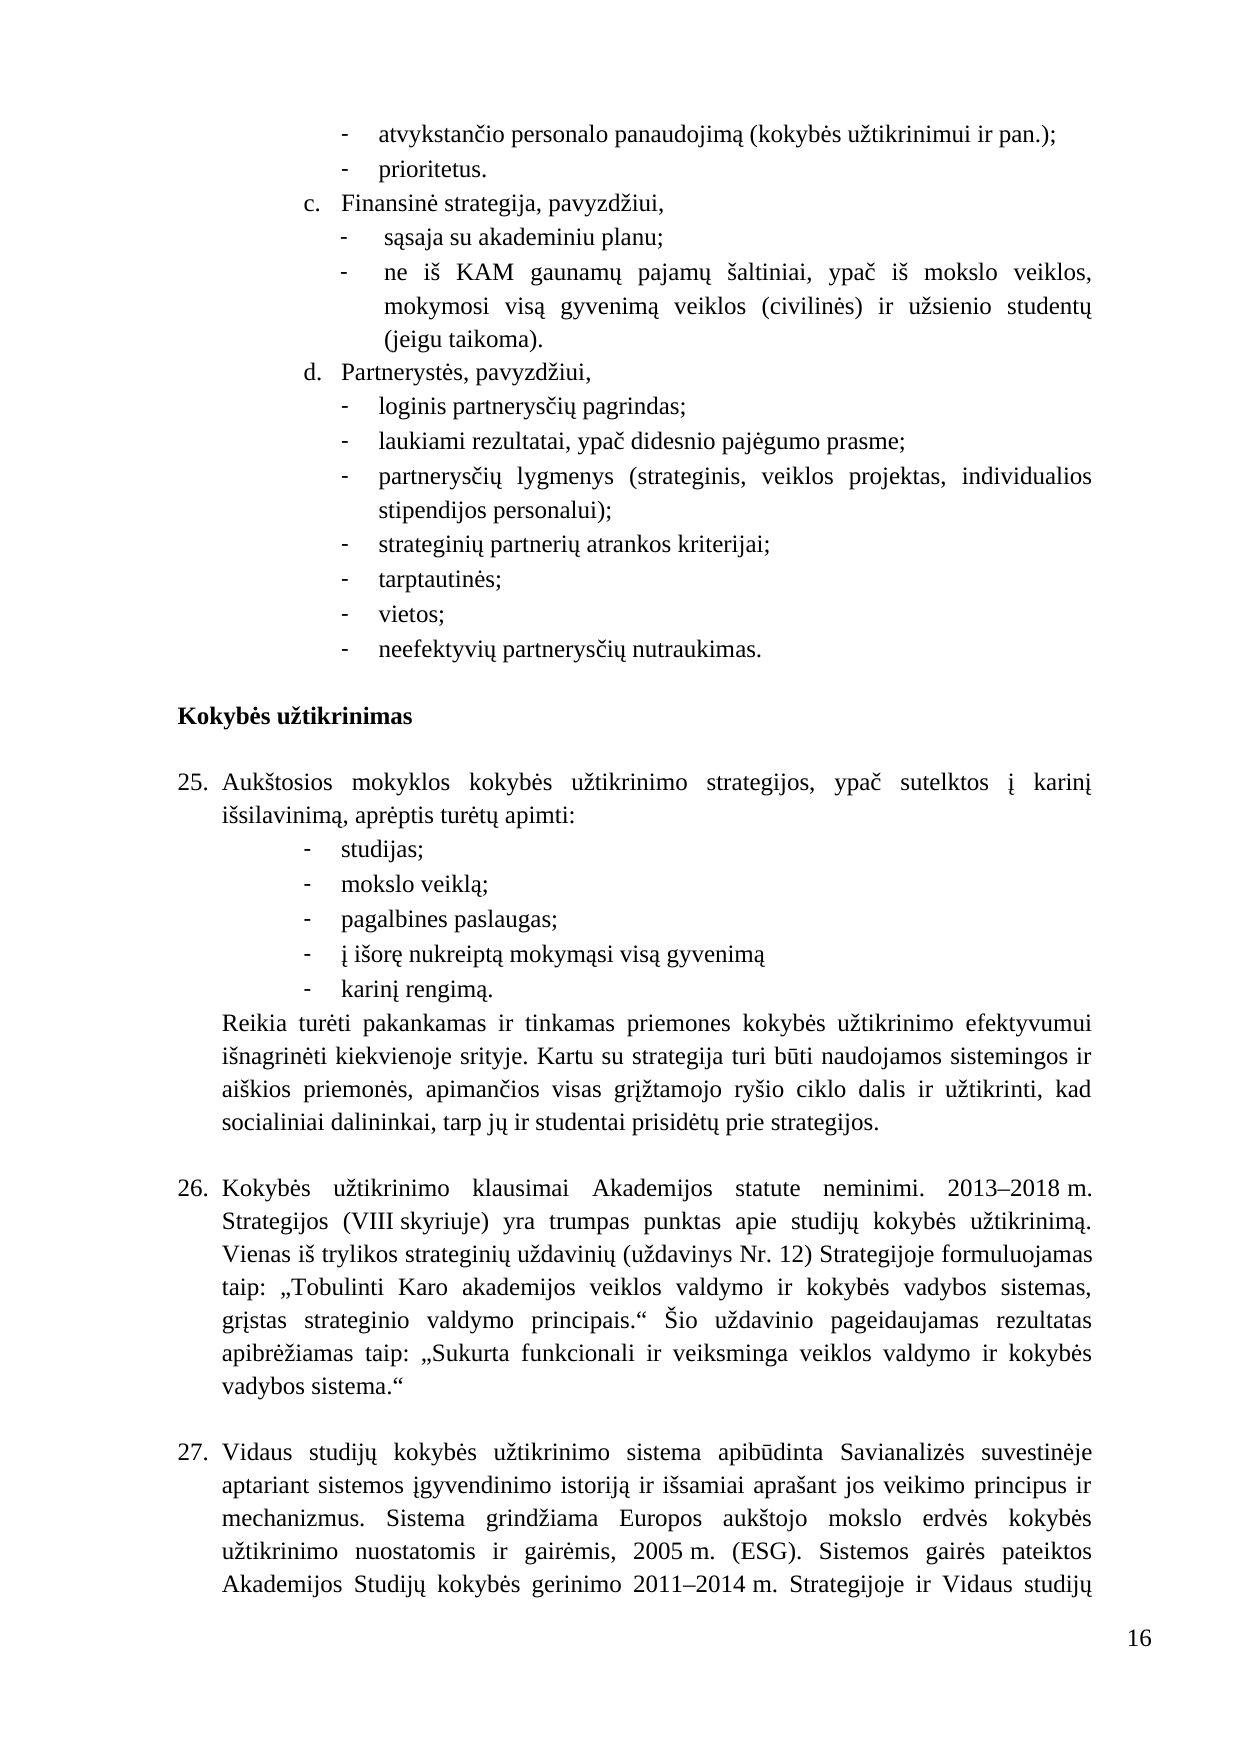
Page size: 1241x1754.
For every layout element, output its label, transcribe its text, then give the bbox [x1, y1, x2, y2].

list mokslo veiklą; [303, 868, 1093, 898]
list vietos; [341, 598, 1093, 628]
list Reikia turėti pakankamas ir tinkamas priemones kokybės užtikrinimo efektyvumui išnagrinėti kiekvienoje srityje. Kartu su strategija turi būti naudojamos sistemingos ir aiškios priemonės, apimančios visas grįžtamojo ryšio ciklo dalis ir užtikrinti, kad socialiniai dalininkai, tarp jų ir studentai prisidėtų prie strategijos. [222, 1008, 1093, 1136]
list Aukštosios mokyklos kokybės užtikrinimo strategijos, ypač sutelktos į karinį išsilavinimą, aprėptis turėtų apimti: [177, 767, 1093, 829]
list partnerysčių lygmenys (strateginis, veiklos projektas, individualios stipendijos personalui); [341, 460, 1093, 523]
list atvykstančio personalo panaudojimą (kokybės užtikrinimui ir pan.); [341, 118, 1093, 149]
list prioritetus. [341, 153, 1093, 184]
list pagalbines paslaugas; [303, 903, 1093, 933]
list Partnerystės, pavyzdžiui, [303, 357, 1093, 386]
list tarptautinės; [341, 563, 1093, 593]
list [177, 1437, 1093, 1598]
list loginis partnerysčių pagrindas; [341, 390, 1093, 421]
list ne iš KAM gaunamų pajamų šaltiniai, ypač iš mokslo veiklos, mokymosi visą gyvenimą veiklos (civilinės) ir užsienio studentų (jeigu taikoma). [340, 256, 1093, 353]
list karinį rengimą. [303, 973, 1093, 1003]
list neefektyvių partnerysčių nutraukimas. [341, 633, 1093, 663]
list į išorę nukreiptą mokymąsi visą gyvenimą [303, 938, 1093, 968]
list Finansinė strategija, pavyzdžiui, [303, 188, 1093, 217]
list Kokybės užtikrinimo klausimai Akademijos statute neminimi. 2013–2018 m. Strategijos (VIII skyriuje) yra trumpas punktas apie studijų kokybės užtikrinimą. Vienas iš trylikos strateginių uždavinių (uždavinys Nr. 12) Strategijoje formuluojamas taip: „Tobulinti Karo akademijos veiklos valdymo ir kokybės vadybos sistemas, grįstas strateginio valdymo principais.“ Šio uždavinio pageidaujamas rezultatas apibrėžiamas taip: „Sukurta funkcionali ir veiksminga veiklos valdymo ir kokybės vadybos sistema.“ [177, 1173, 1093, 1400]
list sąsaja su akademiniu planu; [340, 221, 1093, 252]
list laukiami rezultatai, ypač didesnio pajėgumo prasme; [341, 425, 1093, 456]
text Kokybės užtikrinimas [177, 701, 1093, 729]
list studijas; [303, 833, 1093, 863]
list strateginių partnerių atrankos kriterijai; [341, 528, 1093, 558]
